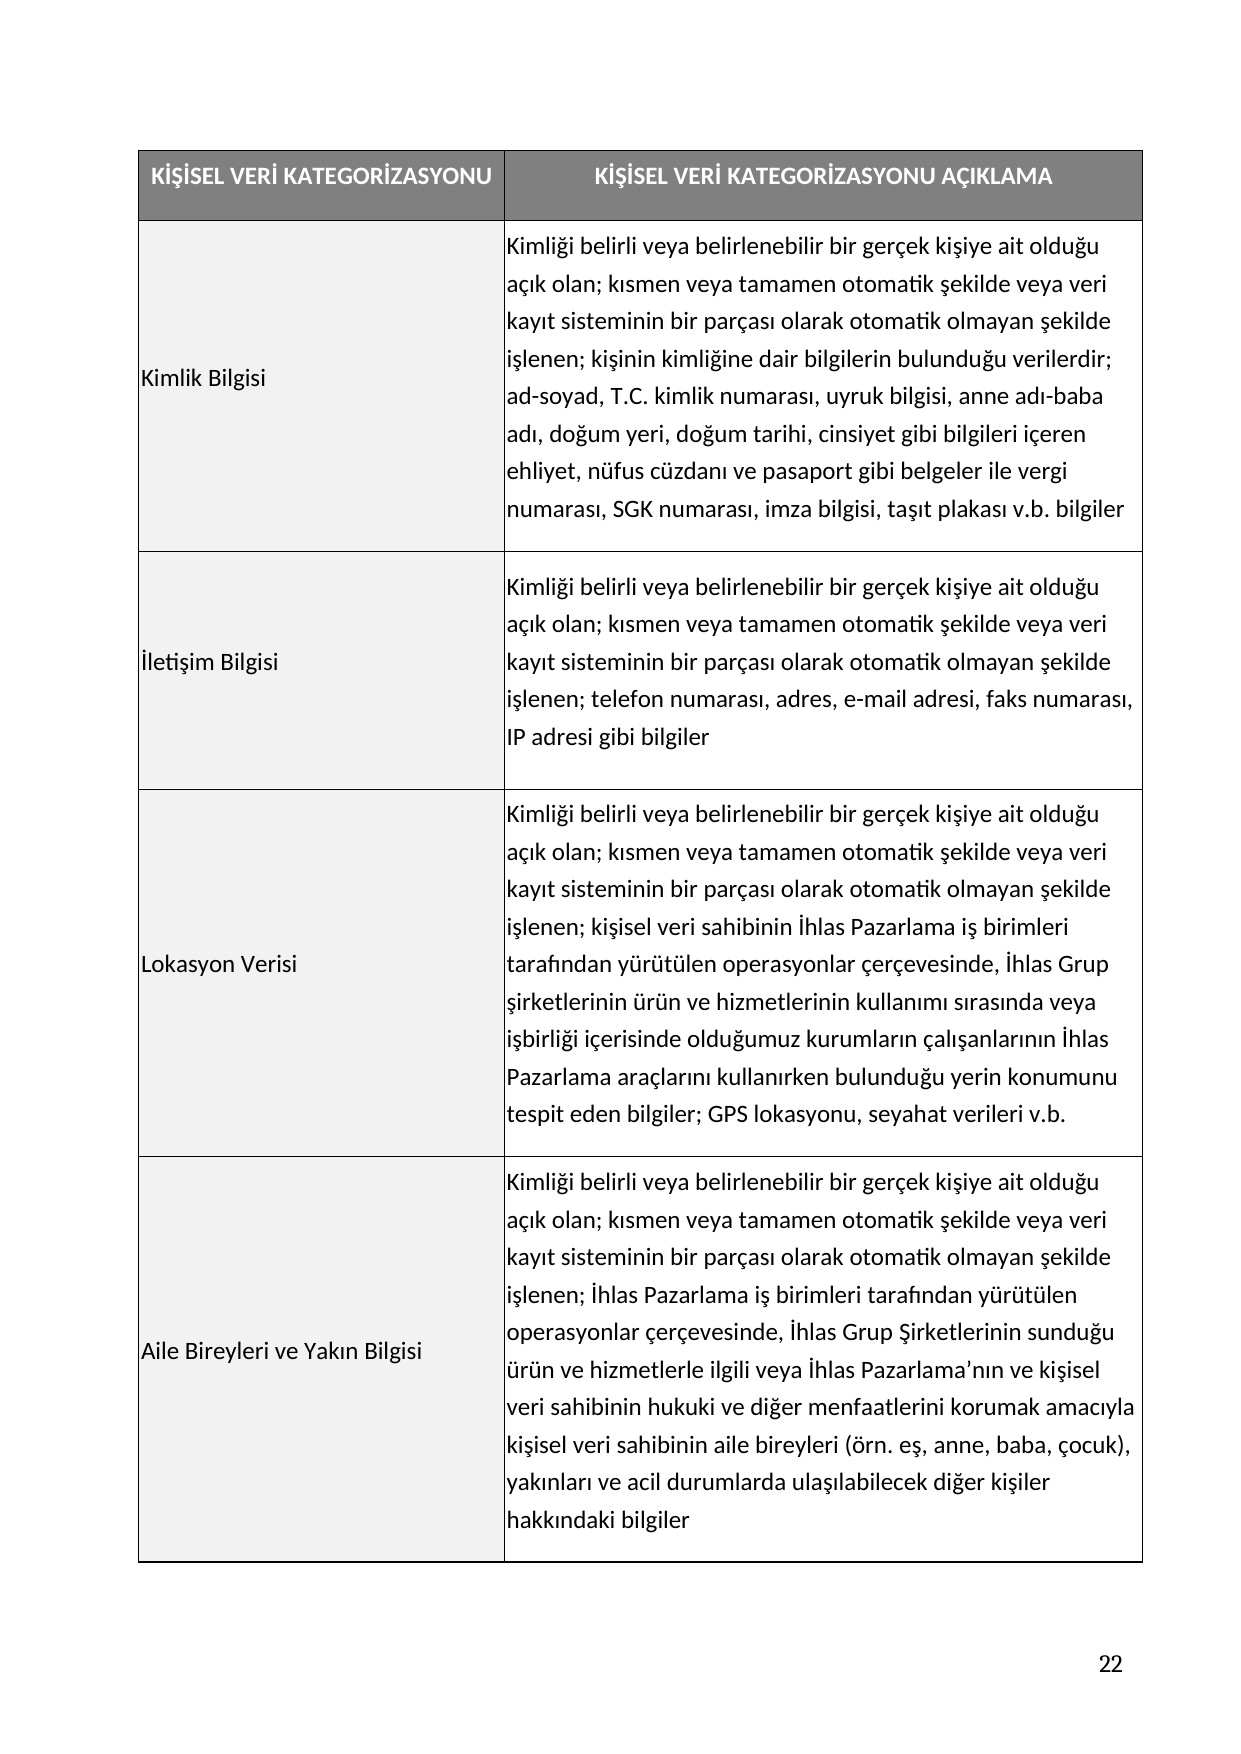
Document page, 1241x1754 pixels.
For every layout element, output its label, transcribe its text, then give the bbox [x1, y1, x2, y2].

table_cell Kimliği belirli veya belirlenebilir bir gerçek kişiye ait olduğu açık olan; kısmen veya tamamen otomatik şekilde veya veri kayıt sisteminin bir parçası olarak otomatik olmayan şekilde işlenen; kişinin kimliğine dair bilgilerin bulunduğu verilerdir; ad-soyad, T.C. kimlik numarası, uyruk bilgisi, anne adı-baba adı, doğum yeri, doğum tarihi, cinsiyet gibi bilgileri içeren ehliyet, nüfus cüzdanı ve pasaport gibi belgeler ile vergi numarası, SGK numarası, imza bilgisi, taşıt plakası v.b. bilgiler [505, 221, 1142, 551]
table_cell Lokasyon Verisi [139, 790, 504, 1156]
table_cell İletişim Bilgisi [139, 552, 504, 788]
table_header KİŞİSEL VERİ KATEGORİZASYONU AÇIKLAMA [505, 151, 1142, 220]
table_cell Kimlik Bilgisi [139, 221, 504, 551]
table_cell Kimliği belirli veya belirlenebilir bir gerçek kişiye ait olduğu açık olan; kısmen veya tamamen otomatik şekilde veya veri kayıt sisteminin bir parçası olarak otomatik olmayan şekilde işlenen; kişisel veri sahibinin İhlas Pazarlama iş birimleri tarafından yürütülen operasyonlar çerçevesinde, İhlas Grup şirketlerinin ürün ve hizmetlerinin kullanımı sırasında veya işbirliği içerisinde olduğumuz kurumların çalışanlarının İhlas Pazarlama araçlarını kullanırken bulunduğu yerin konumunu tespit eden bilgiler; GPS lokasyonu, seyahat verileri v.b. [505, 790, 1142, 1156]
table_header KİŞİSEL VERİ KATEGORİZASYONU [139, 151, 504, 220]
table_cell Kimliği belirli veya belirlenebilir bir gerçek kişiye ait olduğu açık olan; kısmen veya tamamen otomatik şekilde veya veri kayıt sisteminin bir parçası olarak otomatik olmayan şekilde işlenen; İhlas Pazarlama iş birimleri tarafından yürütülen operasyonlar çerçevesinde, İhlas Grup Şirketlerinin sunduğu ürün ve hizmetlerle ilgili veya İhlas Pazarlama’nın ve kişisel veri sahibinin hukuki ve diğer menfaatlerini korumak amacıyla kişisel veri sahibinin aile bireyleri (örn. eş, anne, baba, çocuk), yakınları ve acil durumlarda ulaşılabilecek diğer kişiler hakkındaki bilgiler [505, 1157, 1142, 1561]
table_cell Aile Bireyleri ve Yakın Bilgisi [139, 1157, 504, 1561]
table_cell Kimliği belirli veya belirlenebilir bir gerçek kişiye ait olduğu açık olan; kısmen veya tamamen otomatik şekilde veya veri kayıt sisteminin bir parçası olarak otomatik olmayan şekilde işlenen; telefon numarası, adres, e-mail adresi, faks numarası, IP adresi gibi bilgiler [505, 552, 1142, 788]
